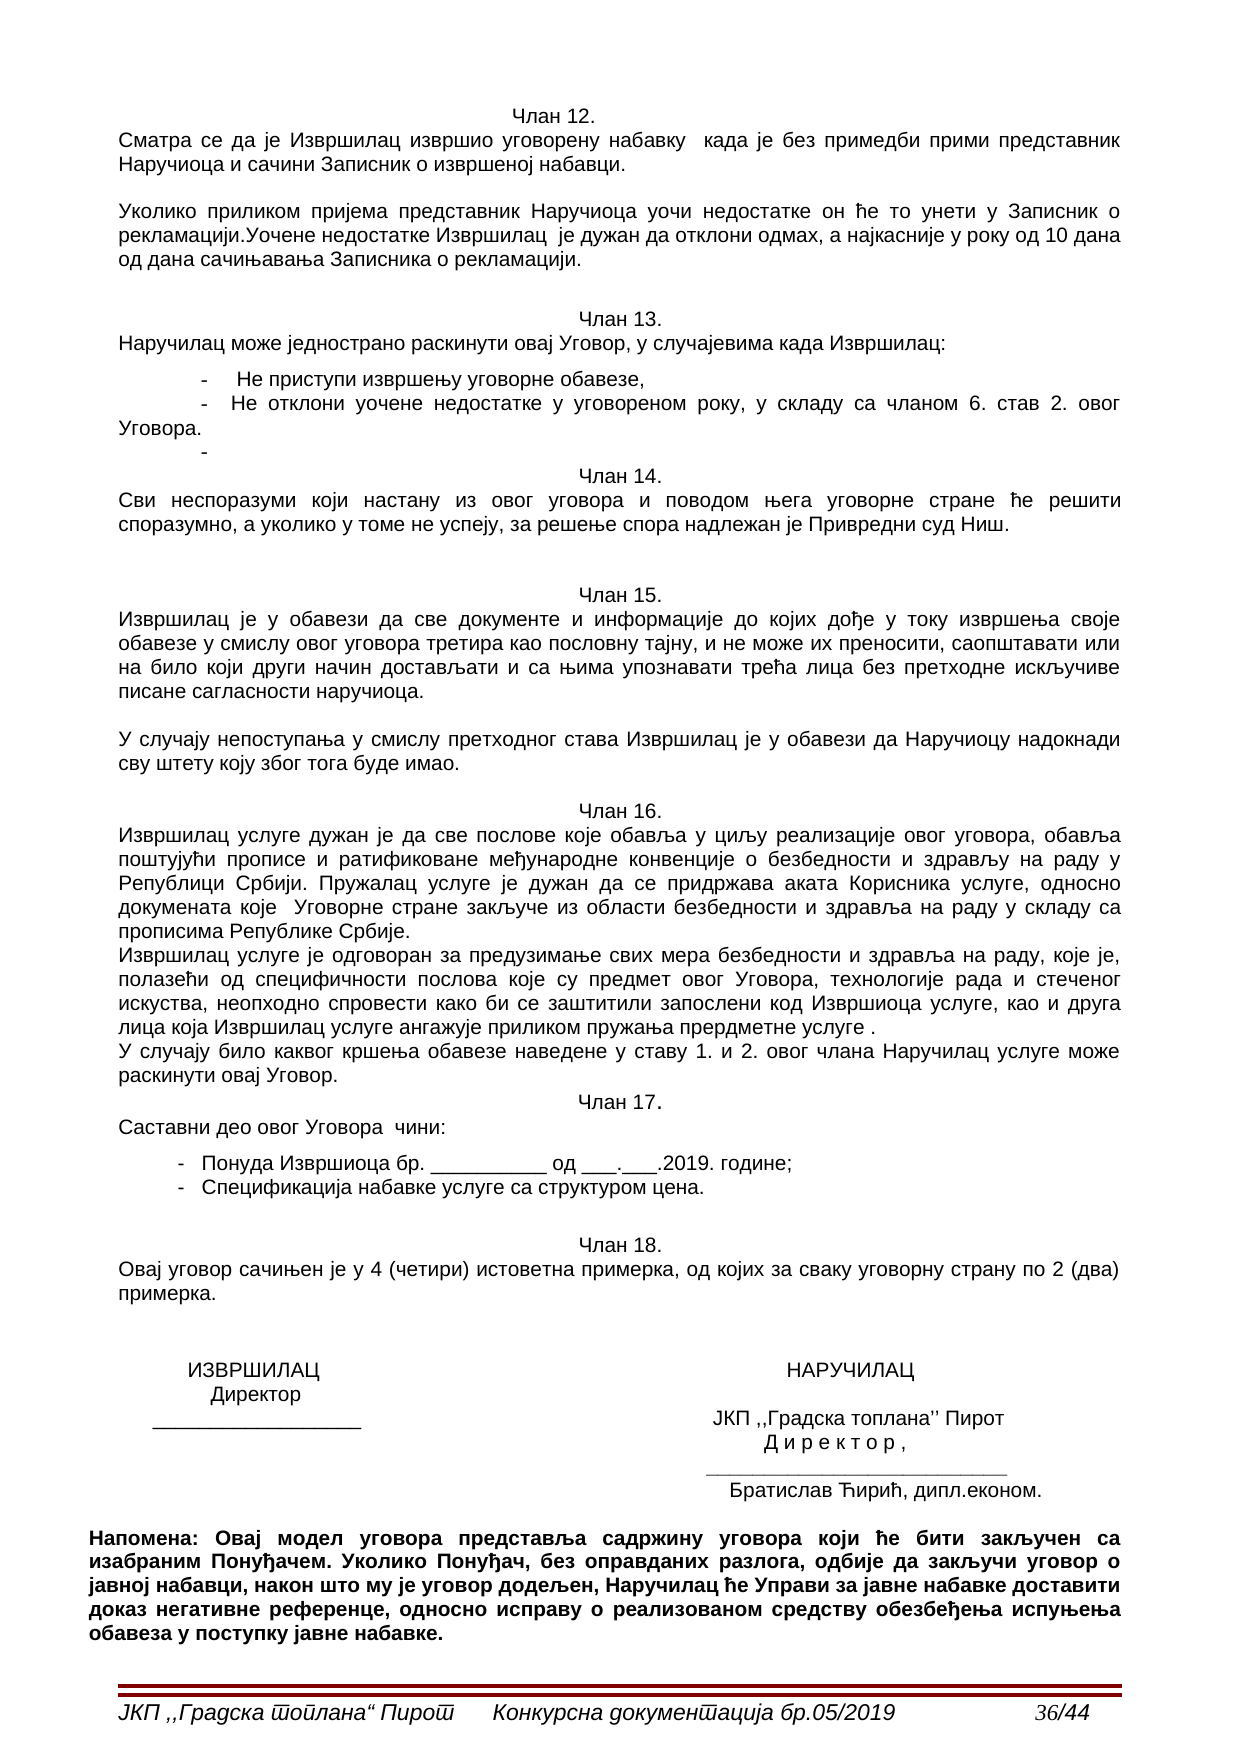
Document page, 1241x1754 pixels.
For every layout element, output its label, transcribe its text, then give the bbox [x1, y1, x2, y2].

text __________________________ [118, 1453, 1122, 1477]
text Извршилац је у обавези да све документе и информације до којих дође у току извршења своје обавезе у смислу овог уговора третира као пословну тајну, и не може их преносити, саопштавати или на било који други начин достављати и са њима упознавати трећа лица без претходне искључиве писане сагласности наручиоца. [118, 607, 1122, 703]
text - Спецификација набавке услуге са структуром цена. [118, 1175, 1122, 1199]
text Члан 17. [118, 1086, 1122, 1115]
text Члан 14. [118, 463, 1122, 487]
text Сматра се да је Извршилац извршио уговорену набавку када је без примедби прими представник Наручиоца и сачини Записник о извршеној набавци. [118, 127, 1122, 175]
text Саставни део овог Уговора чини: [118, 1115, 1122, 1139]
text Братислав Ћирић, дипл.економ. [118, 1477, 1122, 1501]
text Извршилац услуге дужан је да све послове које обавља у циљу реализације овог уговора, обавља поштујући прописе и ратификоване међународне конвенције о безбедности и здрављу на раду у Републици Србији. Пружалац услуге је дужан да се придржава аката Корисника услуге, односно докумената које Уговорне стране закључе из области безбедности и здравља на раду у складу са прописима Републике Србије. [118, 823, 1122, 943]
text Сви неспоразуми који настану из овог уговора и поводом њега уговорне стране ће решити споразумно, а уколико у томе не успеју, за решење спора надлежан је Привредни суд Ниш. [118, 487, 1122, 535]
text Наручилац може једнострано раскинути овај Уговор, у случајевима када Извршилац: [118, 331, 1122, 355]
text У случају било каквог кршења обавезе наведене у ставу 1. и 2. овог члана Наручилац услуге може раскинути овај Уговор. [118, 1038, 1122, 1086]
text Уколико приликом пријема представник Наручиоца уочи недостатке он ће то унети у Записник о рекламацији.Уочене недостатке Извршилац је дужан да отклони одмах, а најкасније у року од 10 дана од дана сачињавања Записника о рекламацији. [118, 199, 1122, 271]
text Члан 13. [118, 307, 1122, 331]
text Члан 16. [118, 799, 1122, 823]
list Не отклони уочене недостатке у уговореном року, у складу са чланом 6. став 2. овог Уговора. [118, 391, 1122, 439]
list Не приступи извршењу уговорне обавезе, [201, 367, 1122, 391]
text Напомена: Овај модел уговора представља садржину уговора који ће бити закључен са изабраним Понуђачем. Уколико Понуђач, без оправданих разлога, одбије да закључи уговор о јавној набавци, након што му је уговор додељен, Наручилац ће Управи за јавне набавке доставити доказ негативне референце, односно исправу о реализованом средству обезбеђења испуњења обавеза у поступку јавне набавке. [88, 1525, 1122, 1645]
text Члан 18. [118, 1233, 1122, 1257]
text ИЗВРШИЛАЦ НАРУЧИЛАЦ [118, 1358, 1122, 1382]
text - Понуда Извршиоца бр. __________ од ___.___.2019. године; [118, 1151, 1122, 1175]
text У случају непоступања у смислу претходног става Извршилац је у обавези да Наручиоцу надокнади сву штету коју због тога буде имао. [118, 727, 1122, 775]
text Члан 15. [118, 583, 1122, 607]
text Д и р е к т о р , [118, 1429, 1122, 1453]
text Директор [118, 1382, 1122, 1406]
text Члан 12. [118, 103, 1122, 127]
text __________________ ЈКП ,,Градска топлана’’ Пирот [118, 1406, 1122, 1429]
text Извршилац услуге је одговоран за предузимање свих мера безбедности и здравља на раду, које je, полазећи од специфичности послова које су предмет овог Уговора, технологије рада и стеченог искуствa, неопходно спровести како би се заштитили запослени код Извршиоца услуге, као и друга лица која Извршилац услуге ангажује приликом пружања прердметне услуге . [118, 943, 1122, 1038]
text Овај уговор сачињен је у 4 (четири) истоветна примерка, од којих за сваку уговорну страну по 2 (два) примерка. [118, 1257, 1122, 1305]
